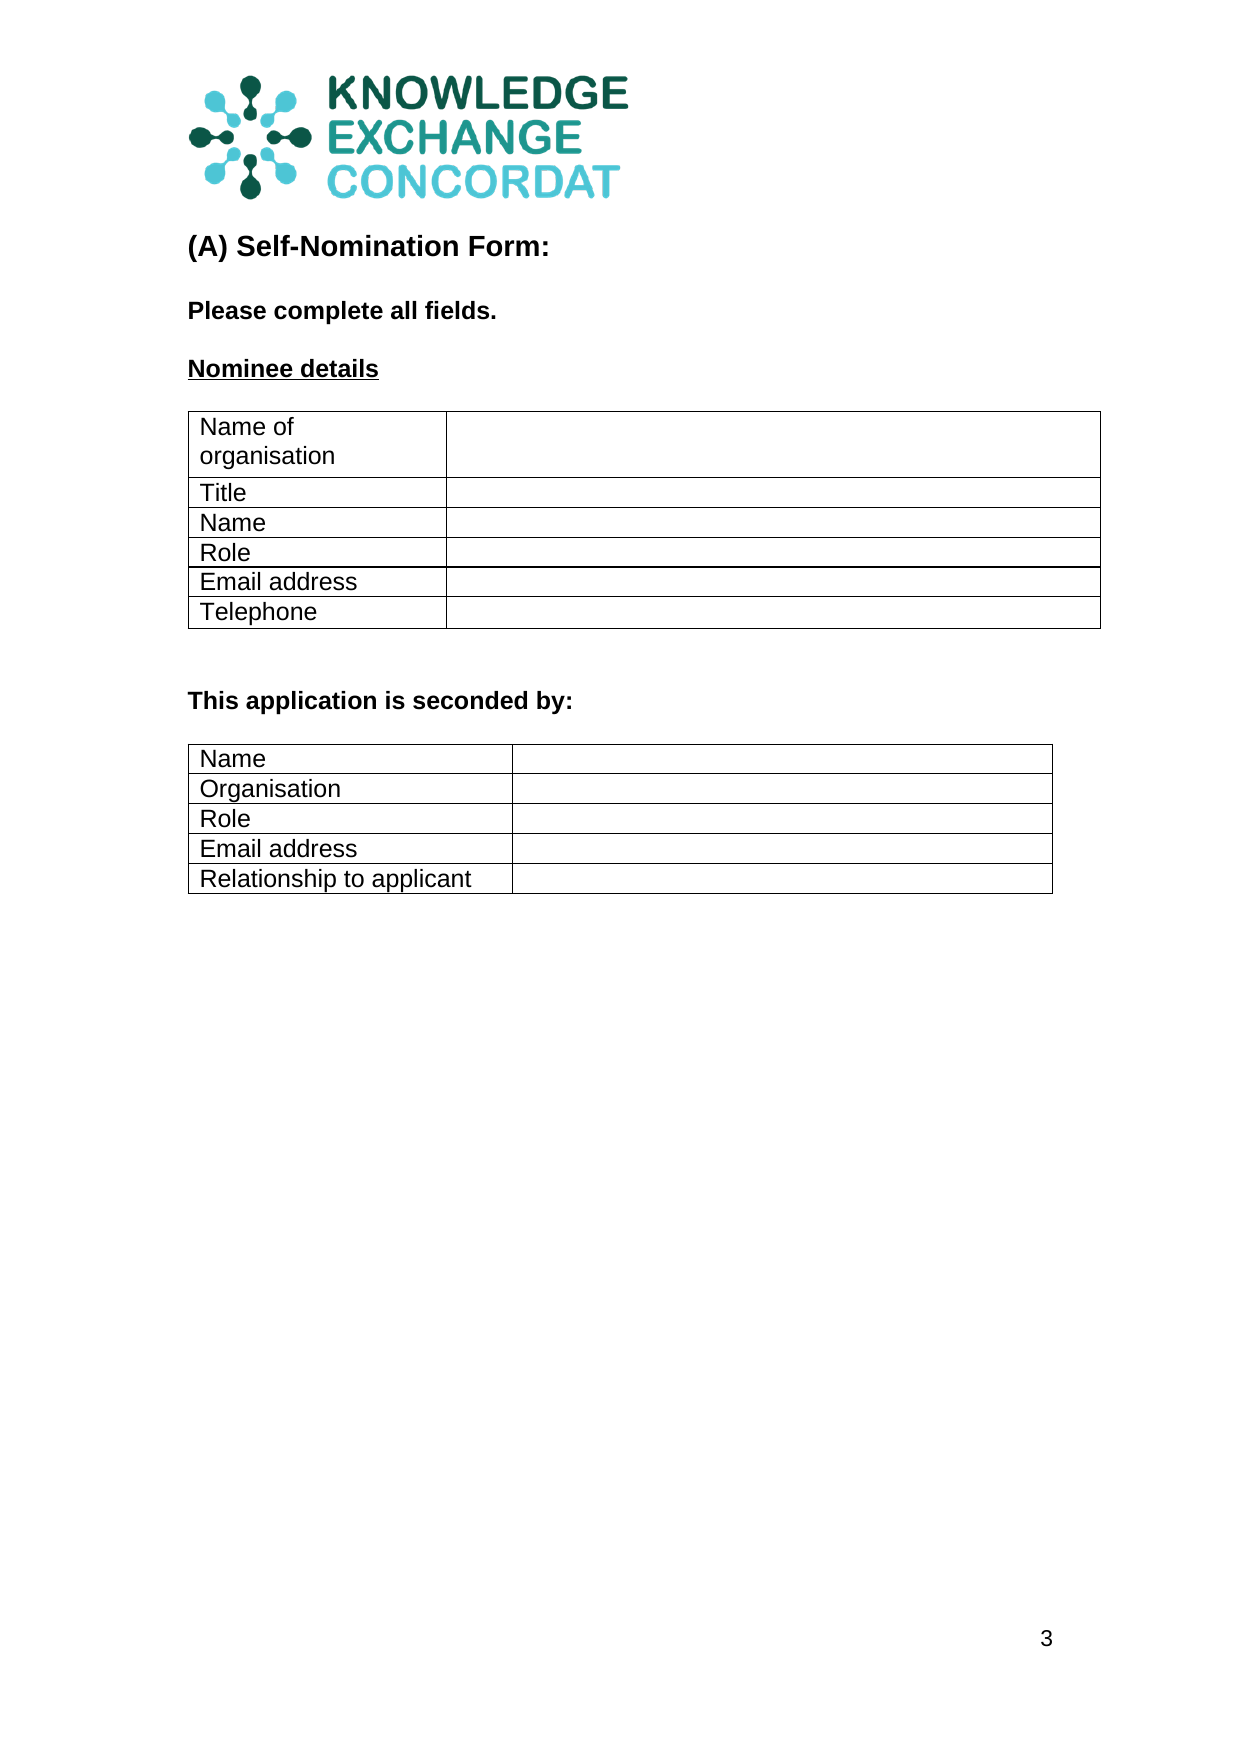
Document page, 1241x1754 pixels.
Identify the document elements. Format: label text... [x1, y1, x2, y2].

table_cell Role [189, 538, 446, 566]
table_cell [447, 538, 1100, 566]
table_cell Role [189, 804, 512, 833]
table_cell Email address [189, 834, 512, 863]
table_cell Telephone [189, 597, 446, 627]
list Self-Nomination Form: [187, 229, 1053, 263]
text Nominee details [187, 354, 1053, 382]
text This application is seconded by: [187, 686, 1053, 715]
text Please complete all fields. [187, 296, 1053, 325]
table_cell [447, 508, 1100, 537]
table_cell Organisation [189, 774, 512, 803]
table_header [513, 745, 1052, 773]
table_cell [447, 597, 1100, 627]
picture [187, 73, 635, 201]
table_cell [513, 834, 1052, 863]
table_header Name of organisation [189, 412, 446, 477]
table_cell [513, 804, 1052, 833]
table_cell [513, 774, 1052, 803]
table_cell [447, 568, 1100, 596]
table_cell Name [189, 508, 446, 537]
table_cell Title [189, 478, 446, 507]
table_cell [447, 478, 1100, 507]
table_header [447, 412, 1100, 477]
table_cell Email address [189, 568, 446, 596]
table_cell Relationship to applicant [189, 864, 512, 892]
table_header Name [189, 745, 512, 773]
table_cell [513, 864, 1052, 892]
